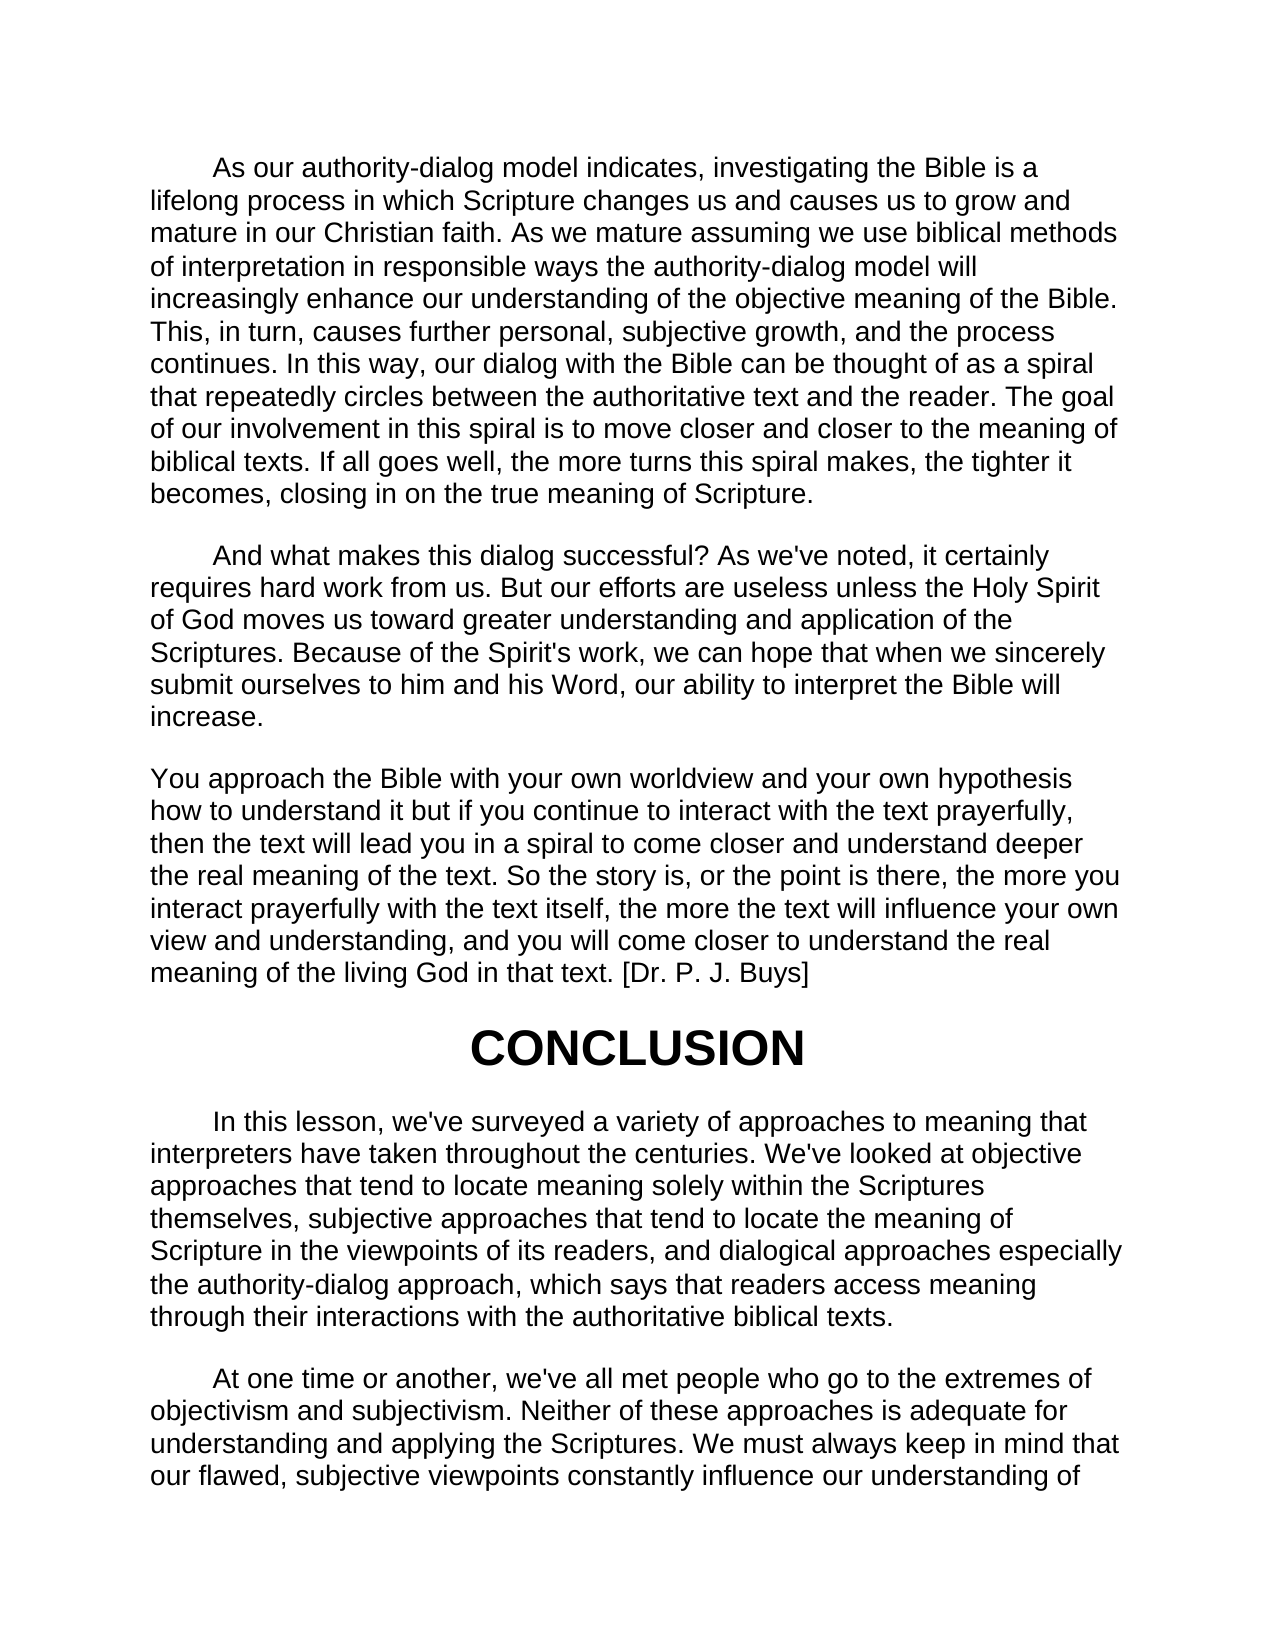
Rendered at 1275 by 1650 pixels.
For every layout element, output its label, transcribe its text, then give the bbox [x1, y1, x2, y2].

text You approach the Bible with your own worldview and your own hypothesis how to understand it but if you continue to interact with the text prayerfully, then the text will lead you in a spiral to come closer and understand deeper the real meaning of the text. So the story is, or the point is there, the more you interact prayerfully with the text itself, the more the text will influence your own view and understanding, and you will come closer to understand the real meaning of the living God in that text. [Dr. P. J. Buys] [150, 762, 1125, 989]
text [150, 1362, 1125, 1492]
text In this lesson, we've surveyed a variety of approaches to meaning that interpreters have taken throughout the centuries. We've looked at objective approaches that tend to locate meaning solely within the Scriptures themselves, subjective approaches that tend to locate the meaning of Scripture in the viewpoints of its readers, and dialogical approaches especially the authority‐dialog approach, which says that readers access meaning through their interactions with the authoritative biblical texts. [150, 1104, 1125, 1333]
text And what makes this dialog successful? As we've noted, it certainly requires hard work from us. But our efforts are useless unless the Holy Spirit of God moves us toward greater understanding and application of the Scriptures. Because of the Spirit's work, we can hope that when we sincerely submit ourselves to him and his Word, our ability to interpret the Bible will increase. [150, 538, 1125, 733]
text CONCLUSION [150, 1018, 1125, 1075]
text As our authority‐dialog model indicates, investigating the Bible is a lifelong process in which Scripture changes us and causes us to grow and mature in our Christian faith. As we mature assuming we use biblical methods of interpretation in responsible ways the authority‐dialog model will increasingly enhance our understanding of the objective meaning of the Bible. This, in turn, causes further personal, subjective growth, and the process continues. In this way, our dialog with the Bible can be thought of as a spiral that repeatedly circles between the authoritative text and the reader. The goal of our involvement in this spiral is to move closer and closer to the meaning of biblical texts. If all goes well, the more turns this spiral makes, the tighter it becomes, closing in on the true meaning of Scripture. [150, 150, 1125, 509]
